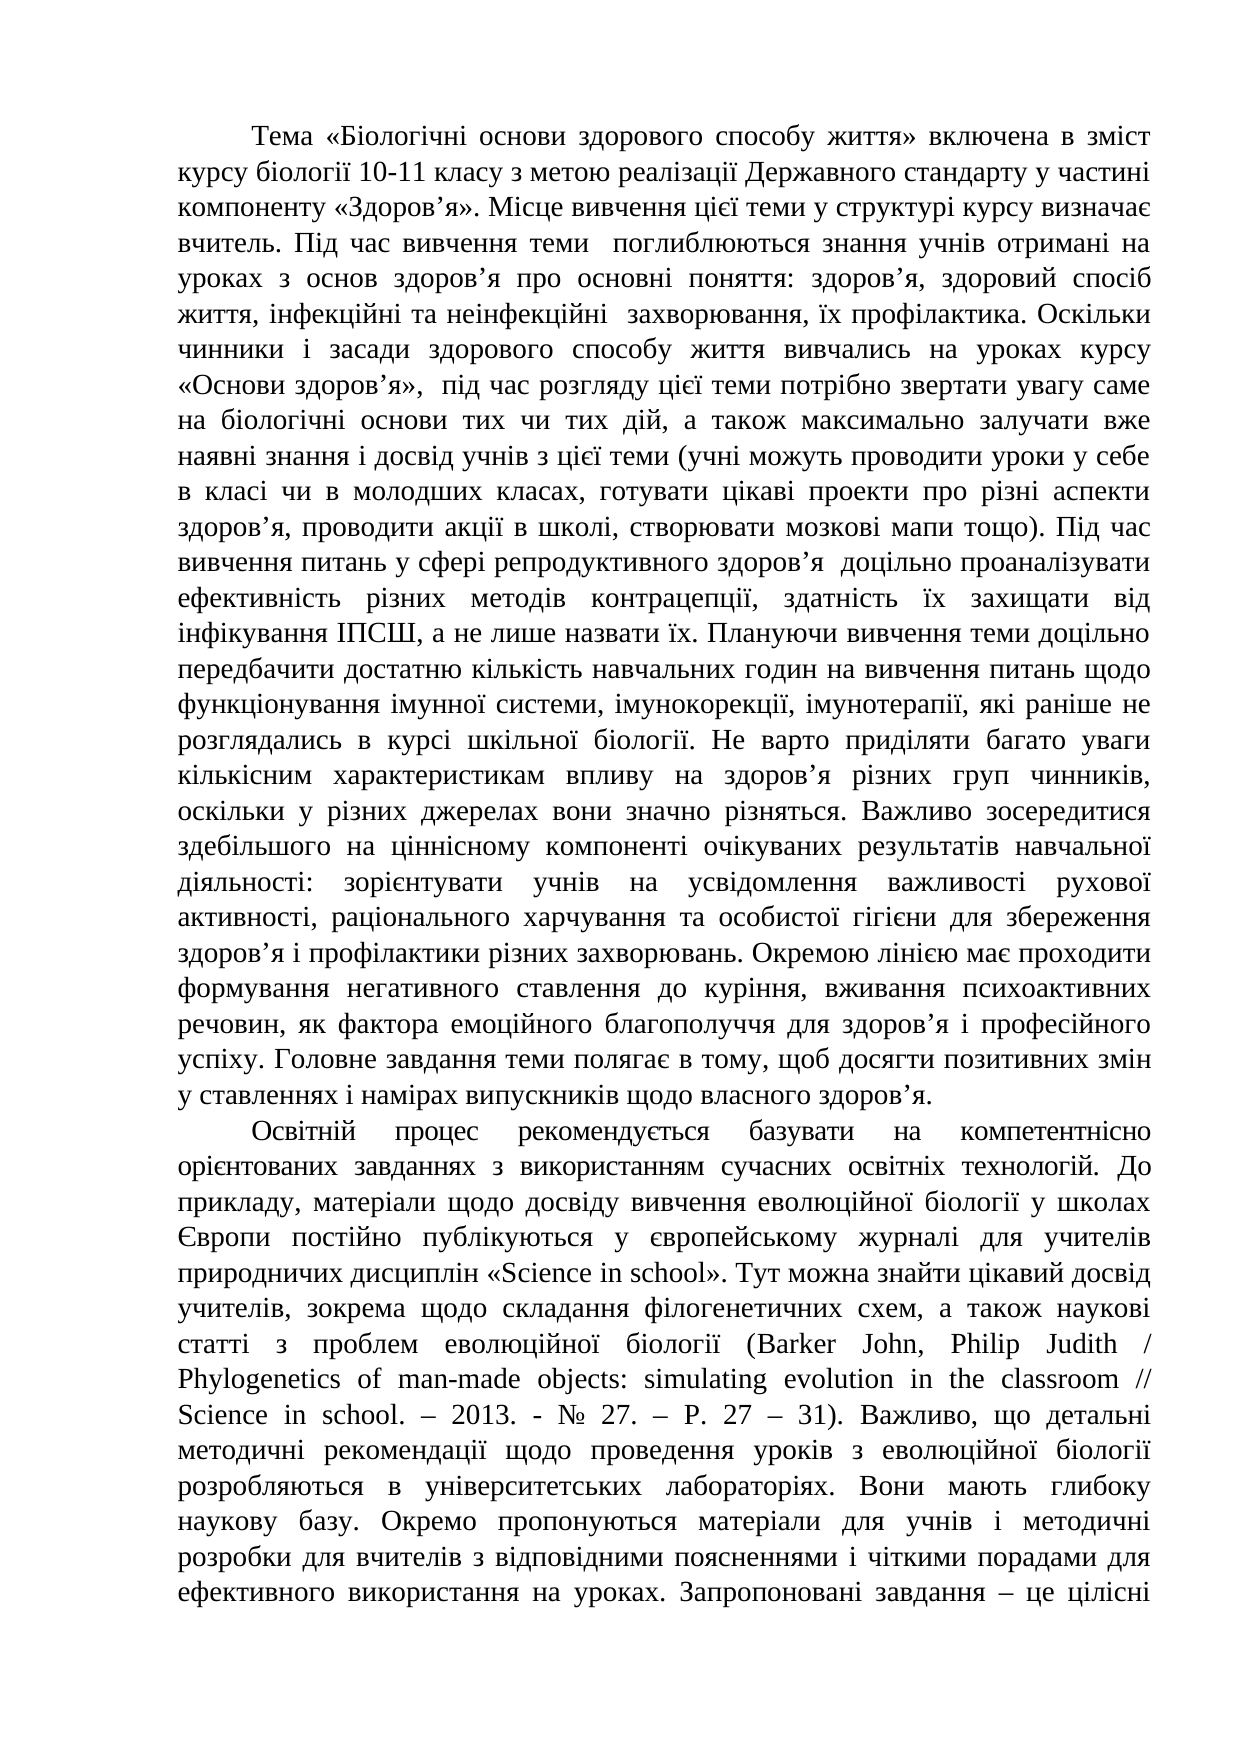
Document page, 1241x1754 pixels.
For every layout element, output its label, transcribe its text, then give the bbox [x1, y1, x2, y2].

text Тема «Біологічні основи здорового способу життя» включена в зміст курсу біології 10-11 класу з метою реалізації Державного стандарту у частині компоненту «Здоров’я». Місце вивчення цієї теми у структурі курсу визначає вчитель. Під час вивчення теми поглиблюються знання учнів отримані на уроках з основ здоров’я про основні поняття: здоров’я, здоровий спосіб життя, інфекційні та неінфекційні захворювання, їх профілактика. Оскільки чинники і засади здорового способу життя вивчались на уроках курсу «Основи здоров’я», під час розгляду цієї теми потрібно звертати увагу саме на біологічні основи тих чи тих дій, а також максимально залучати вже наявні знання і досвід учнів з цієї теми (учні можуть проводити уроки у себе в класі чи в молодших класах, готувати цікаві проекти про різні аспекти здоров’я, проводити акції в школі, створювати мозкові мапи тощо). Під час вивчення питань у сфері репродуктивного здоров’я доцільно проаналізувати ефективність різних методів контрацепції, здатність їх захищати від інфікування ІПСШ, а не лише назвати їх. Плануючи вивчення теми доцільно передбачити достатню кількість навчальних годин на вивчення питань щодо функціонування імунної системи, імунокорекції, імунотерапії, які раніше не розглядались в курсі шкільної біології. Не варто приділяти багато уваги кількісним характеристикам впливу на здоров’я різних груп чинників, оскільки у різних джерелах вони значно різняться. Важливо зосередитися здебільшого на ціннісному компоненті очікуваних результатів навчальної діяльності: зорієнтувати учнів на усвідомлення важливості рухової активності, раціонального харчування та особистої гігієни для збереження здоров’я і профілактики різних захворювань. Окремою лінією має проходити формування негативного ставлення до куріння, вживання психоактивних речовин, як фактора емоційного благополуччя для здоров’я і професійного успіху. Головне завдання теми полягає в тому, щоб досягти позитивних змін у ставленнях і намірах випускників щодо власного здоров’я. [177, 118, 1152, 1111]
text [177, 1113, 1152, 1608]
